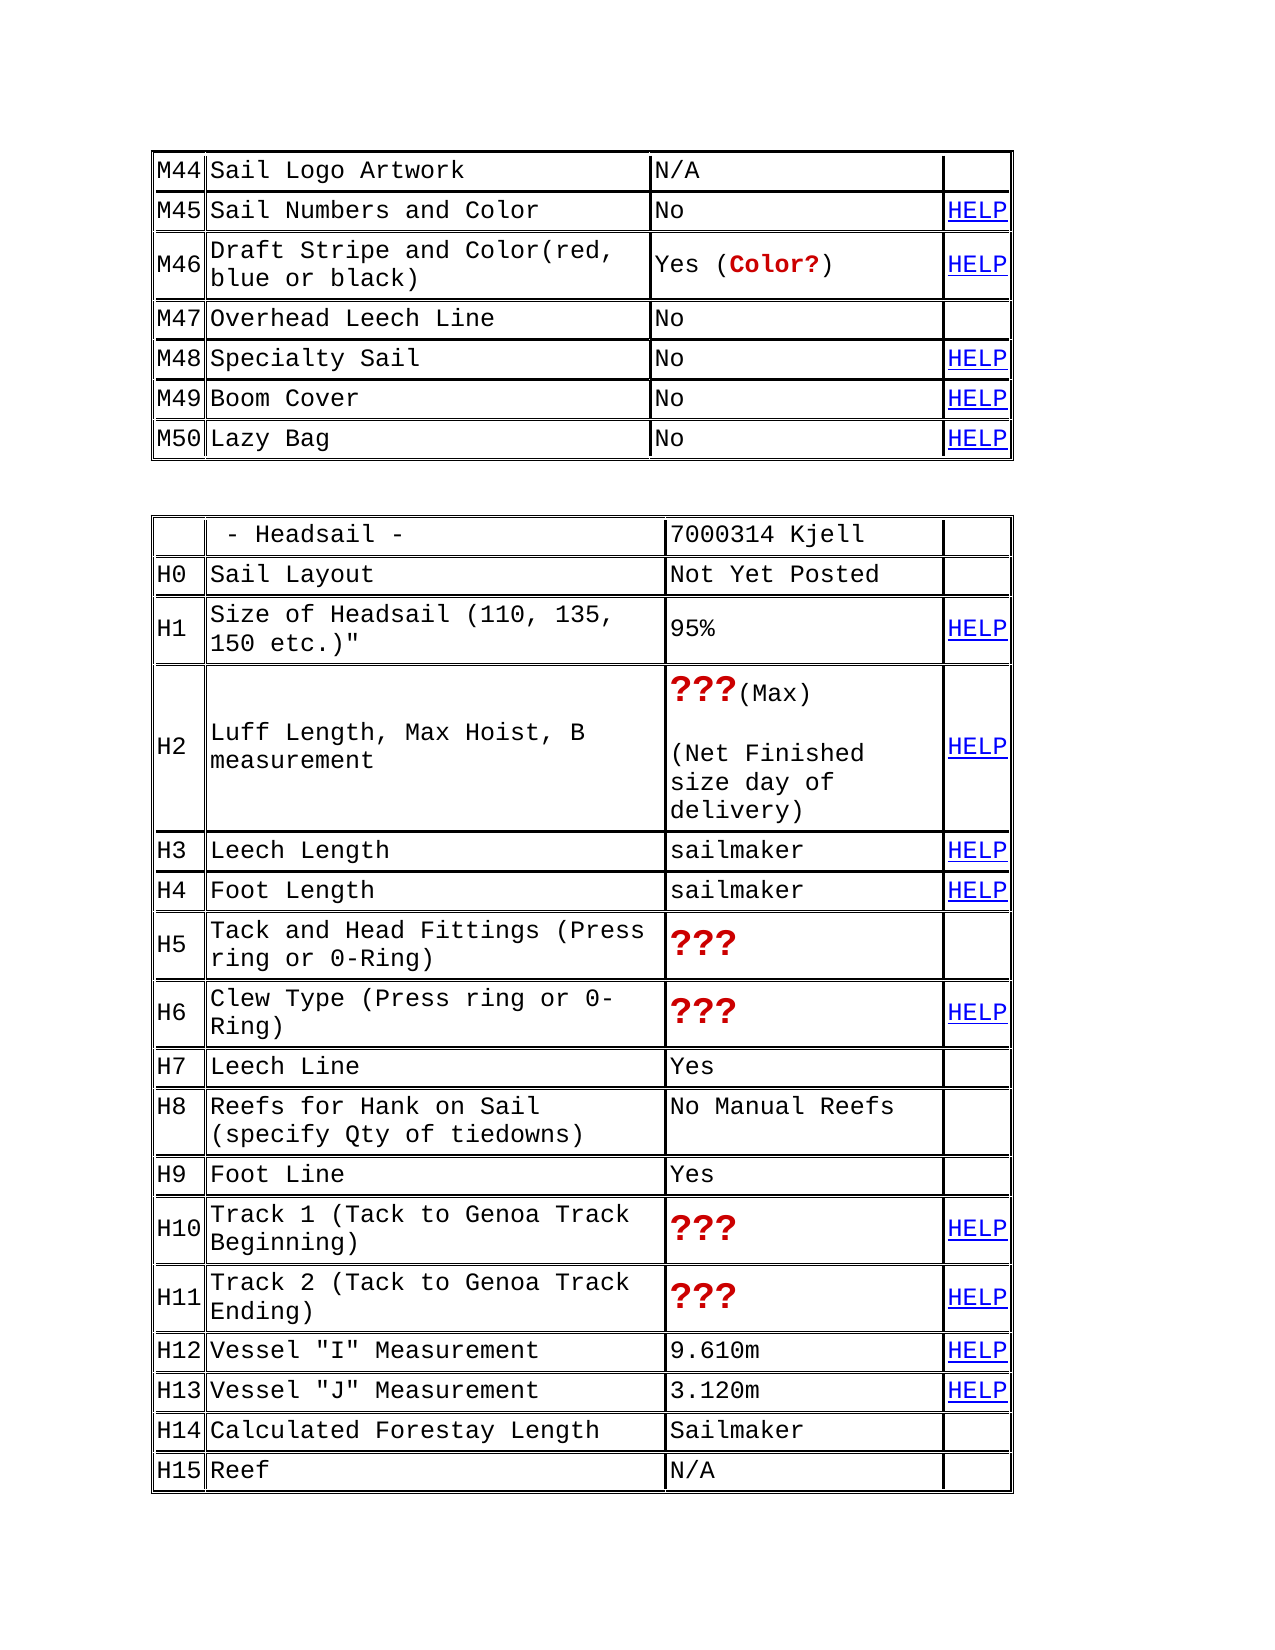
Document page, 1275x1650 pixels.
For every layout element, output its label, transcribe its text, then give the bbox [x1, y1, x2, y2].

table_cell HELP [945, 1194, 1011, 1262]
table_cell M44 [154, 153, 206, 190]
table_cell Vessel "J" Measurement [207, 1374, 664, 1411]
table_cell No Manual Reefs [667, 1090, 942, 1154]
table_cell ??? [667, 1198, 942, 1262]
table_cell No [652, 302, 942, 338]
table_cell ??? [667, 1266, 942, 1331]
table_cell [943, 1450, 1011, 1490]
table_cell No [650, 421, 943, 458]
table_cell [945, 298, 1011, 338]
table_cell Yes [667, 1050, 942, 1086]
table_cell Track 1 (Tack to Genoa Track Beginning) [207, 1198, 664, 1262]
table_cell 3.120m [667, 1374, 942, 1411]
table_cell sailmaker [667, 833, 942, 870]
table_cell HELP [943, 418, 1012, 458]
table_cell Sail Numbers and Color [207, 193, 649, 230]
table_cell Track 2 (Tack to Genoa Track Ending) [207, 1266, 664, 1331]
table_header [943, 518, 1010, 554]
table_header 7000314 Kjell [665, 518, 943, 554]
table_cell Leech Length [207, 833, 664, 870]
table_cell Reefs for Hank on Sail (specify Qty of tiedowns) [207, 1090, 664, 1154]
table_cell [943, 153, 1010, 190]
table_cell Sailmaker [667, 1414, 942, 1450]
table_cell HELP [945, 870, 1010, 910]
table_header [154, 518, 206, 554]
table_cell [945, 1046, 1011, 1086]
table_cell H7 [154, 1046, 204, 1086]
table_cell Boom Cover [207, 381, 649, 418]
table_cell H1 [154, 594, 204, 663]
table_cell H13 [152, 1371, 206, 1411]
table_cell 9.610m [667, 1334, 942, 1371]
table_cell M45 [154, 190, 204, 230]
table_cell No [652, 381, 942, 418]
table_cell Yes (Color?) [652, 233, 942, 298]
table_cell Leech Line [207, 1050, 664, 1086]
table_cell [945, 555, 1011, 594]
table_cell Specialty Sail [207, 341, 649, 378]
table_cell Lazy Bag [206, 421, 650, 458]
table_cell M46 [152, 230, 206, 298]
table_cell H4 [154, 870, 204, 910]
table_cell H9 [154, 1154, 204, 1194]
table_cell [945, 1154, 1011, 1194]
table_cell Size of Headsail (110, 135, 150 etc.)" [207, 598, 664, 663]
table_cell Reef [206, 1454, 665, 1490]
table_cell Overhead Leech Line [207, 302, 649, 338]
table_cell H6 [154, 978, 204, 1046]
table_cell Foot Length [207, 873, 664, 910]
table_cell Tack and Head Fittings (Press ring or 0-Ring) [207, 913, 664, 978]
table_cell Luff Length, Max Hoist, B measurement [207, 666, 664, 830]
table_cell HELP [943, 230, 1012, 298]
table_cell HELP [945, 1263, 1011, 1331]
table_cell H12 [152, 1331, 206, 1371]
table_cell 95% [667, 598, 942, 663]
table_cell M48 [152, 338, 204, 378]
table_cell Vessel "I" Measurement [207, 1334, 664, 1371]
table_cell M50 [152, 418, 206, 458]
table_cell HELP [945, 978, 1011, 1046]
table_cell Calculated Forestay Length [207, 1414, 664, 1450]
table_cell N/A [650, 153, 943, 190]
table_header - Headsail - [206, 518, 665, 554]
table_cell Sail Logo Artwork [206, 152, 650, 190]
table_cell H3 [154, 830, 204, 870]
table_cell HELP [945, 594, 1011, 663]
table_cell H14 [152, 1411, 206, 1450]
table_cell Sail Layout [207, 558, 664, 594]
table_cell H10 [154, 1194, 204, 1262]
table_cell HELP [943, 1331, 1012, 1371]
table_cell HELP [945, 830, 1010, 870]
table_cell H8 [154, 1086, 204, 1154]
table_cell M47 [154, 298, 204, 338]
table_cell M49 [152, 378, 204, 418]
table_cell Draft Stripe and Color(red, blue or black) [207, 233, 649, 298]
table_cell H11 [154, 1263, 204, 1331]
table_cell H5 [152, 910, 206, 978]
table_cell HELP [943, 663, 1012, 830]
table_cell Clew Type (Press ring or 0-Ring) [207, 982, 664, 1046]
table_cell Not Yet Posted [667, 558, 942, 594]
table_cell ???(Max) (Net Finished size day of delivery) [667, 666, 942, 830]
table_cell H2 [152, 663, 206, 830]
table_cell HELP [945, 190, 1010, 230]
table_cell HELP [943, 1371, 1012, 1411]
table_cell N/A [665, 1454, 943, 1490]
table_cell HELP [945, 338, 1012, 378]
table_cell H0 [154, 555, 204, 594]
table_cell [943, 1411, 1012, 1450]
table_cell No [652, 193, 942, 230]
table_cell HELP [945, 378, 1012, 418]
table_cell [943, 910, 1012, 978]
table_cell No [652, 341, 942, 378]
table_cell ??? [667, 982, 942, 1046]
table_cell sailmaker [667, 873, 942, 910]
table_cell Yes [667, 1158, 942, 1194]
table_cell [945, 1086, 1011, 1154]
table_cell ??? [667, 913, 942, 978]
table_cell H15 [154, 1450, 206, 1490]
table_cell Foot Line [207, 1158, 664, 1194]
